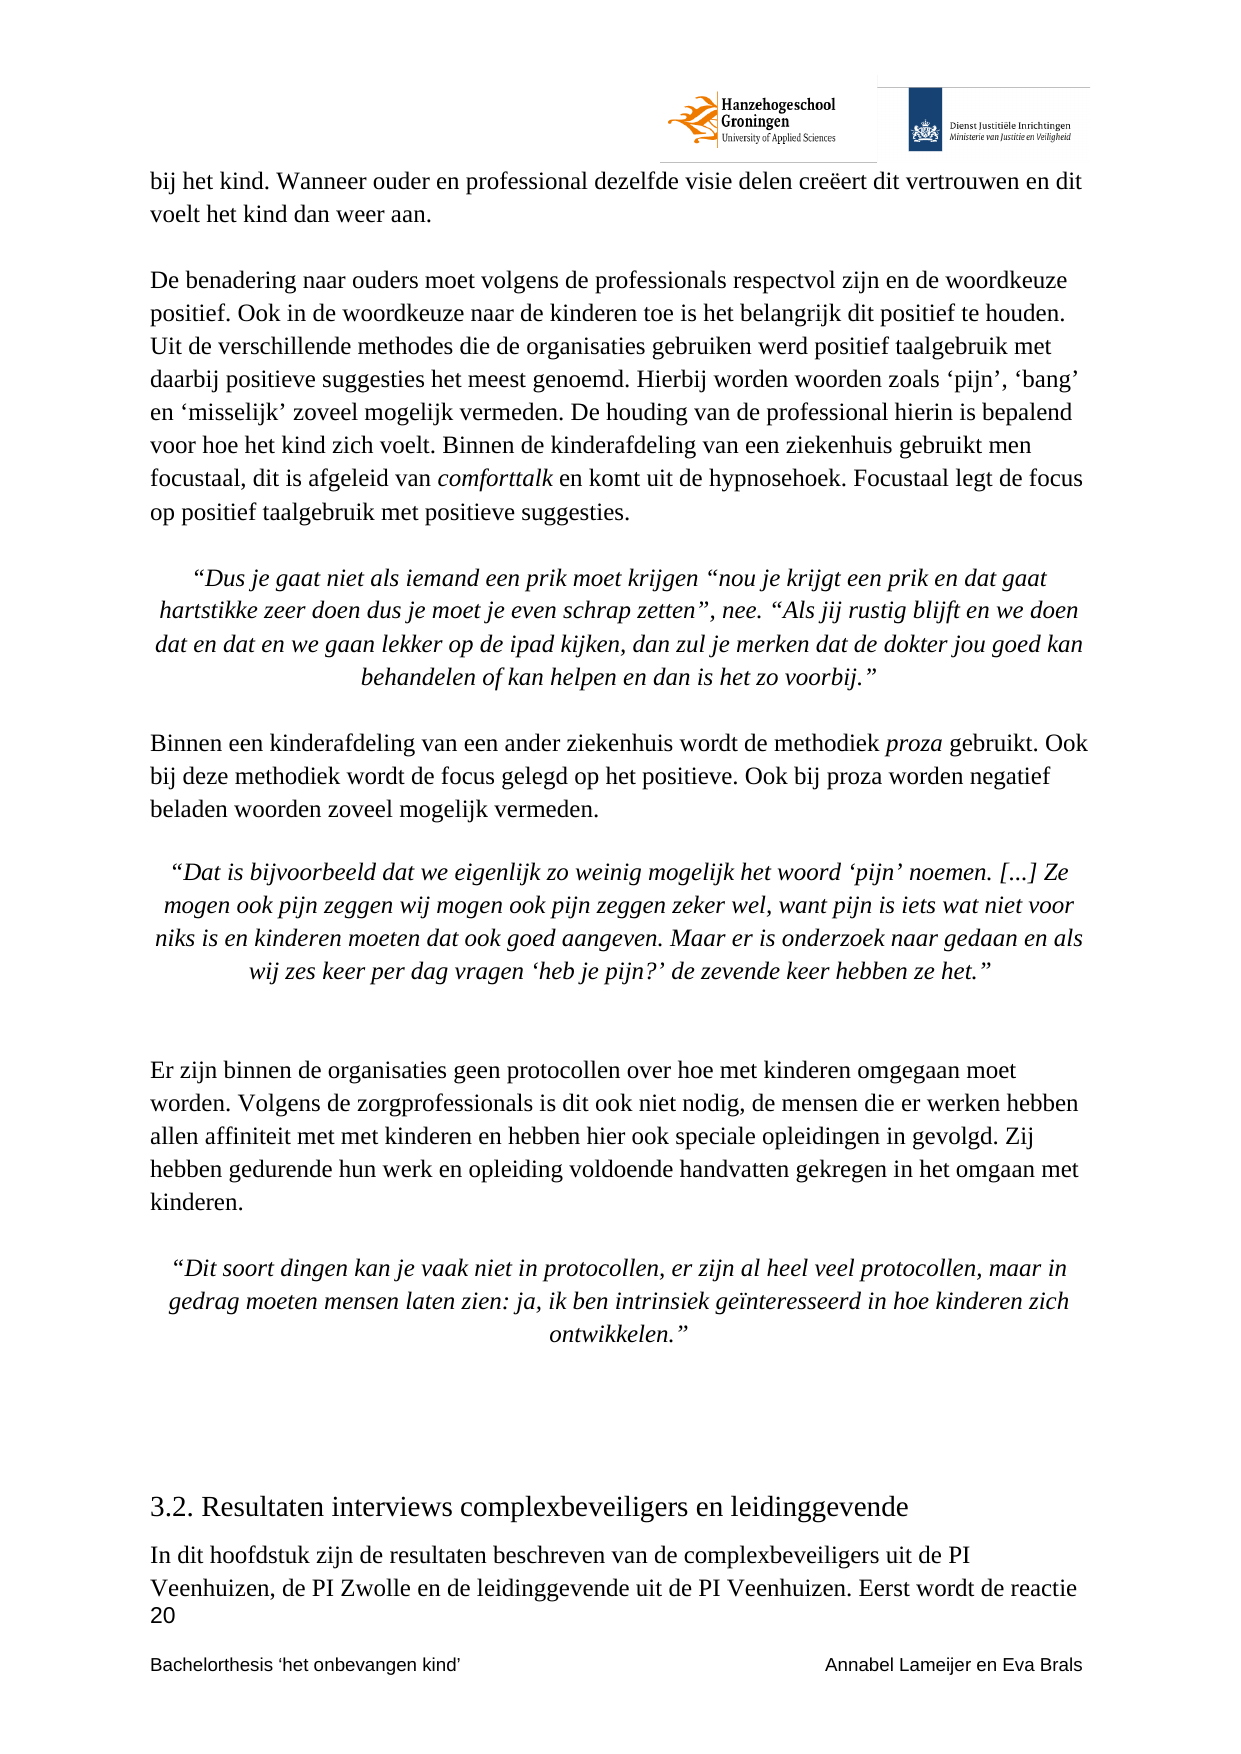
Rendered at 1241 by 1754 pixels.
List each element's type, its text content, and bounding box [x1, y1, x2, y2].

text “Dus je gaat niet als iemand een prik moet krijgen “nou je krijgt een prik en dat gaat hartstikke zeer doen dus je moet je even schrap zetten”, nee. “Als jij rustig blijft en we doen dat en dat en we gaan lekker op de ipad kijken, dan zul je merken dat de dokter jou goed kan behandelen of kan helpen en dan is het zo voorbij.” [150, 563, 1090, 690]
subtitle 3.2. Resultaten interviews complexbeveiligers en leidinggevende [150, 1489, 1090, 1522]
text Binnen een kinderafdeling van een ander ziekenhuis wordt de methodiek proza gebruikt. Ook bij deze methodiek wordt de focus gelegd op het positieve. Ook bij proza worden negatief beladen woorden zoveel mogelijk vermeden. [150, 728, 1090, 822]
text Er zijn binnen de organisaties geen protocollen over hoe met kinderen omgegaan moet worden. Volgens de zorgprofessionals is dit ook niet nodig, de mensen die er werken hebben allen affiniteit met met kinderen en hebben hier ook speciale opleidingen in gevolgd. Zij hebben gedurende hun werk en opleiding voldoende handvatten gekregen in het omgaan met kinderen. [150, 1055, 1090, 1216]
text “Dat is bijvoorbeeld dat we eigenlijk zo weinig mogelijk het woord ‘pijn’ noemen. [...] Ze mogen ook pijn zeggen wij mogen ook pijn zeggen zeker wel, want pijn is iets wat niet voor niks is en kinderen moeten dat ook goed aangeven. Maar er is onderzoek naar gedaan en als wij zes keer per dag vragen ‘heb je pijn?’ de zevende keer hebben ze het.” [150, 857, 1090, 985]
picture [660, 75, 1091, 163]
text “Dit soort dingen kan je vaak niet in protocollen, er zijn al heel veel protocollen, maar in gedrag moeten mensen laten zien: ja, ik ben intrinsiek geïnteresseerd in hoe kinderen zich ontwikkelen.” [150, 1253, 1090, 1348]
text De benadering naar ouders moet volgens de professionals respectvol zijn en de woordkeuze positief. Ook in de woordkeuze naar de kinderen toe is het belangrijk dit positief te houden. Uit de verschillende methodes die de organisaties gebruiken werd positief taalgebruik met daarbij positieve suggesties het meest genoemd. Hierbij worden woorden zoals ‘pijn’, ‘bang’ en ‘misselijk’ zoveel mogelijk vermeden. De houding van de professional hierin is bepalend voor hoe het kind zich voelt. Binnen de kinderafdeling van een ziekenhuis gebruikt men focustaal, dit is afgeleid van comforttalk en komt uit de hypnosehoek. Focustaal legt de focus op positief taalgebruik met positieve suggesties. [150, 265, 1090, 525]
